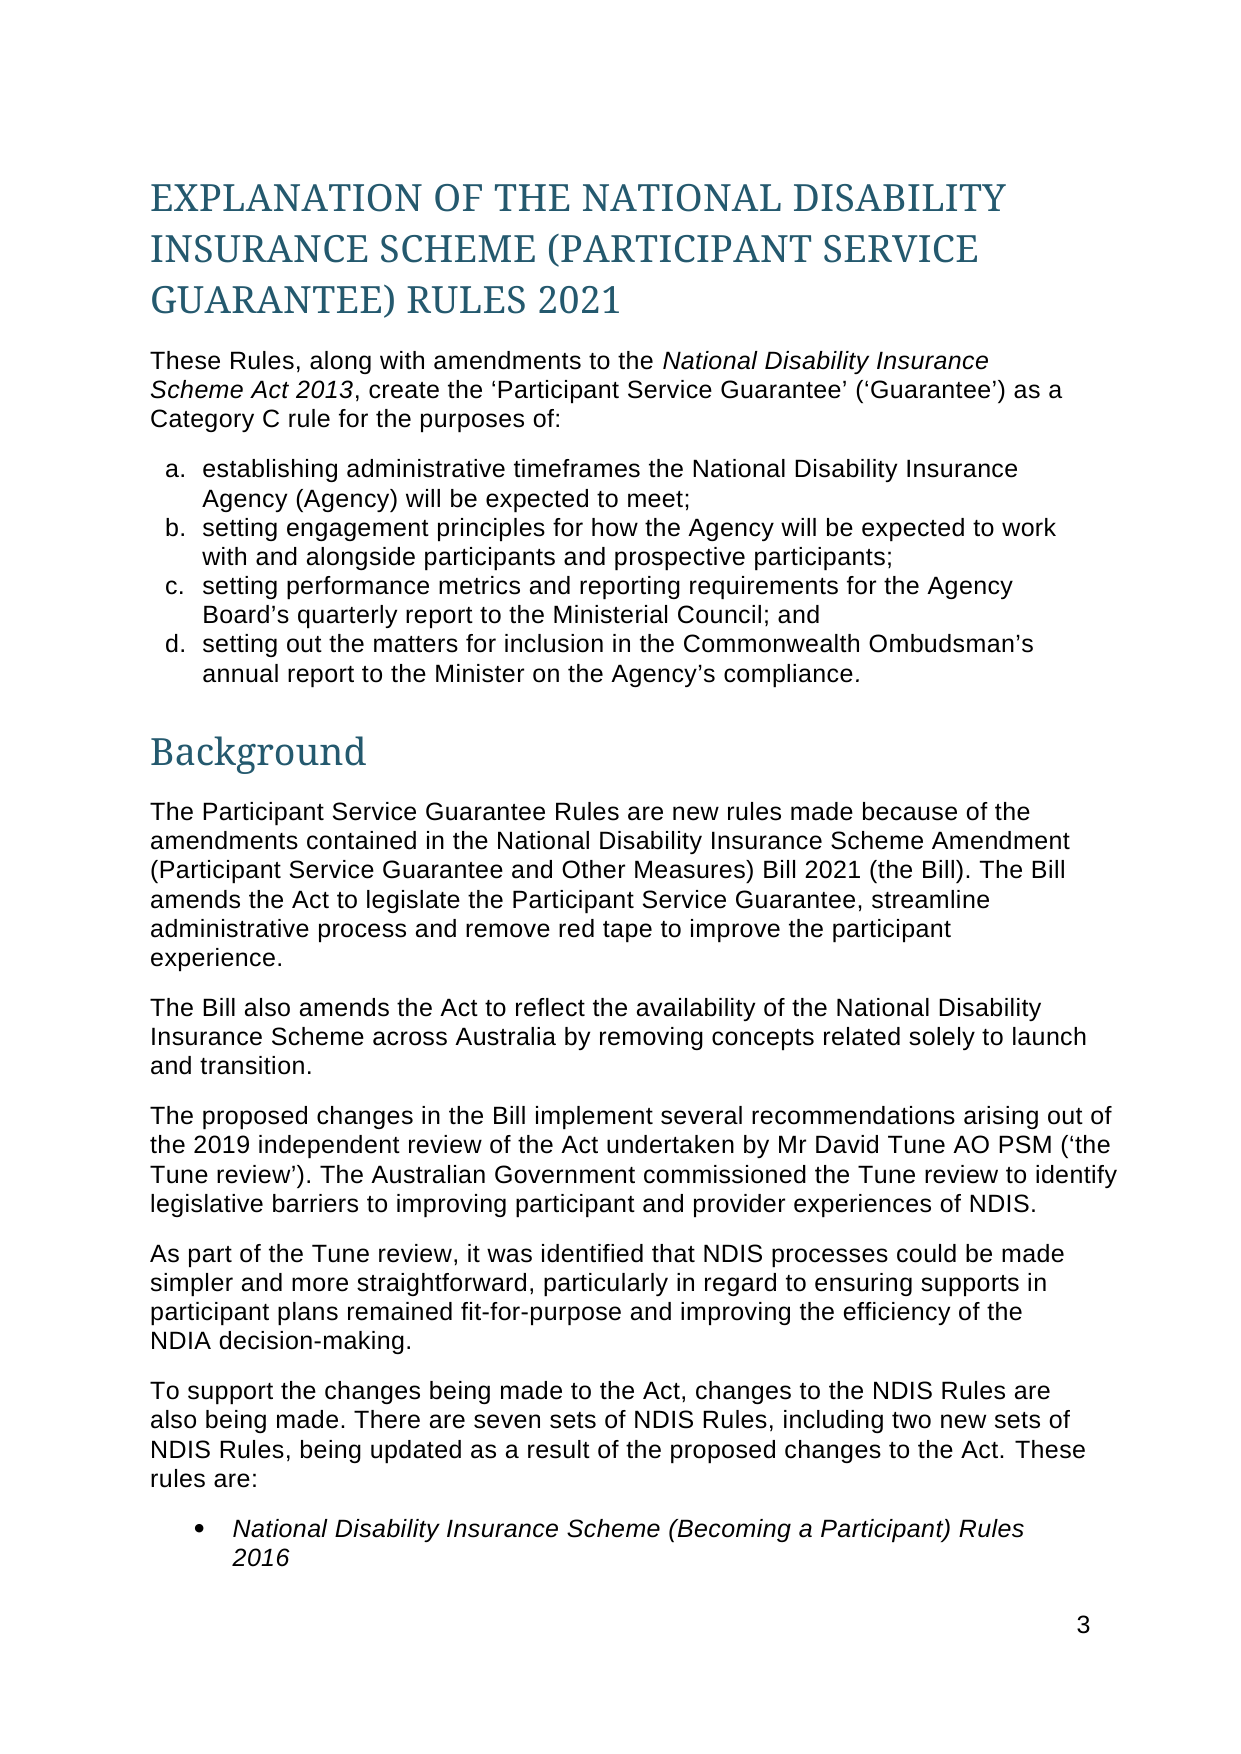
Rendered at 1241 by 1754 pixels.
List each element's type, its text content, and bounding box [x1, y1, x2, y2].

text As part of the Tune review, it was identified that NDIS processes could be made simpler and more straightforward, particularly in regard to ensuring supports in participant plans remained fit-for-purpose and improving the efficiency of the NDIA decision-making. [150, 1238, 1090, 1355]
text The Participant Service Guarantee Rules are new rules made because of the amendments contained in the National Disability Insurance Scheme Amendment (Participant Service Guarantee and Other Measures) Bill 2021 (the Bill). The Bill amends the Act to legislate the Participant Service Guarantee, streamline administrative process and remove red tape to improve the participant experience. [150, 797, 1090, 972]
list setting engagement principles for how the Agency will be expected to work with and alongside participants and prospective participants; [165, 512, 1090, 571]
list setting out the matters for inclusion in the Commonwealth Ombudsman’s annual report to the Minister on the Agency’s compliance. [165, 629, 1090, 687]
text The Bill also amends the Act to reflect the availability of the National Disability Insurance Scheme across Australia by removing concepts related solely to launch and transition. [150, 992, 1090, 1080]
list establishing administrative timeframes the National Disability Insurance Agency (Agency) will be expected to meet; [165, 454, 1090, 512]
text These Rules, along with amendments to the National Disability Insurance Scheme Act 2013, create the ‘Participant Service Guarantee’ (‘Guarantee’) as a Category C rule for the purposes of: [150, 346, 1090, 433]
subtitle EXPLANATION OF THE NATIONAL DISABILITY INSURANCE SCHEME (PARTICIPANT SERVICE GUARANTEE) RULES 2021 [150, 172, 1090, 325]
text To support the changes being made to the Act, changes to the NDIS Rules are also being made. There are seven sets of NDIS Rules, including two new sets of NDIS Rules, being updated as a result of the proposed changes to the Act. These rules are: [150, 1376, 1090, 1492]
subtitle Background [150, 725, 1090, 776]
list setting performance metrics and reporting requirements for the Agency Board’s quarterly report to the Ministerial Council; and [165, 571, 1090, 629]
list National Disability Insurance Scheme (Becoming a Participant) Rules 2016 [195, 1513, 1090, 1572]
text The proposed changes in the Bill implement several recommendations arising out of the 2019 independent review of the Act undertaken by Mr David Tune AO PSM (‘the Tune review’). The Australian Government commissioned the Tune review to identify legislative barriers to improving participant and provider experiences of NDIS. [150, 1101, 1124, 1217]
